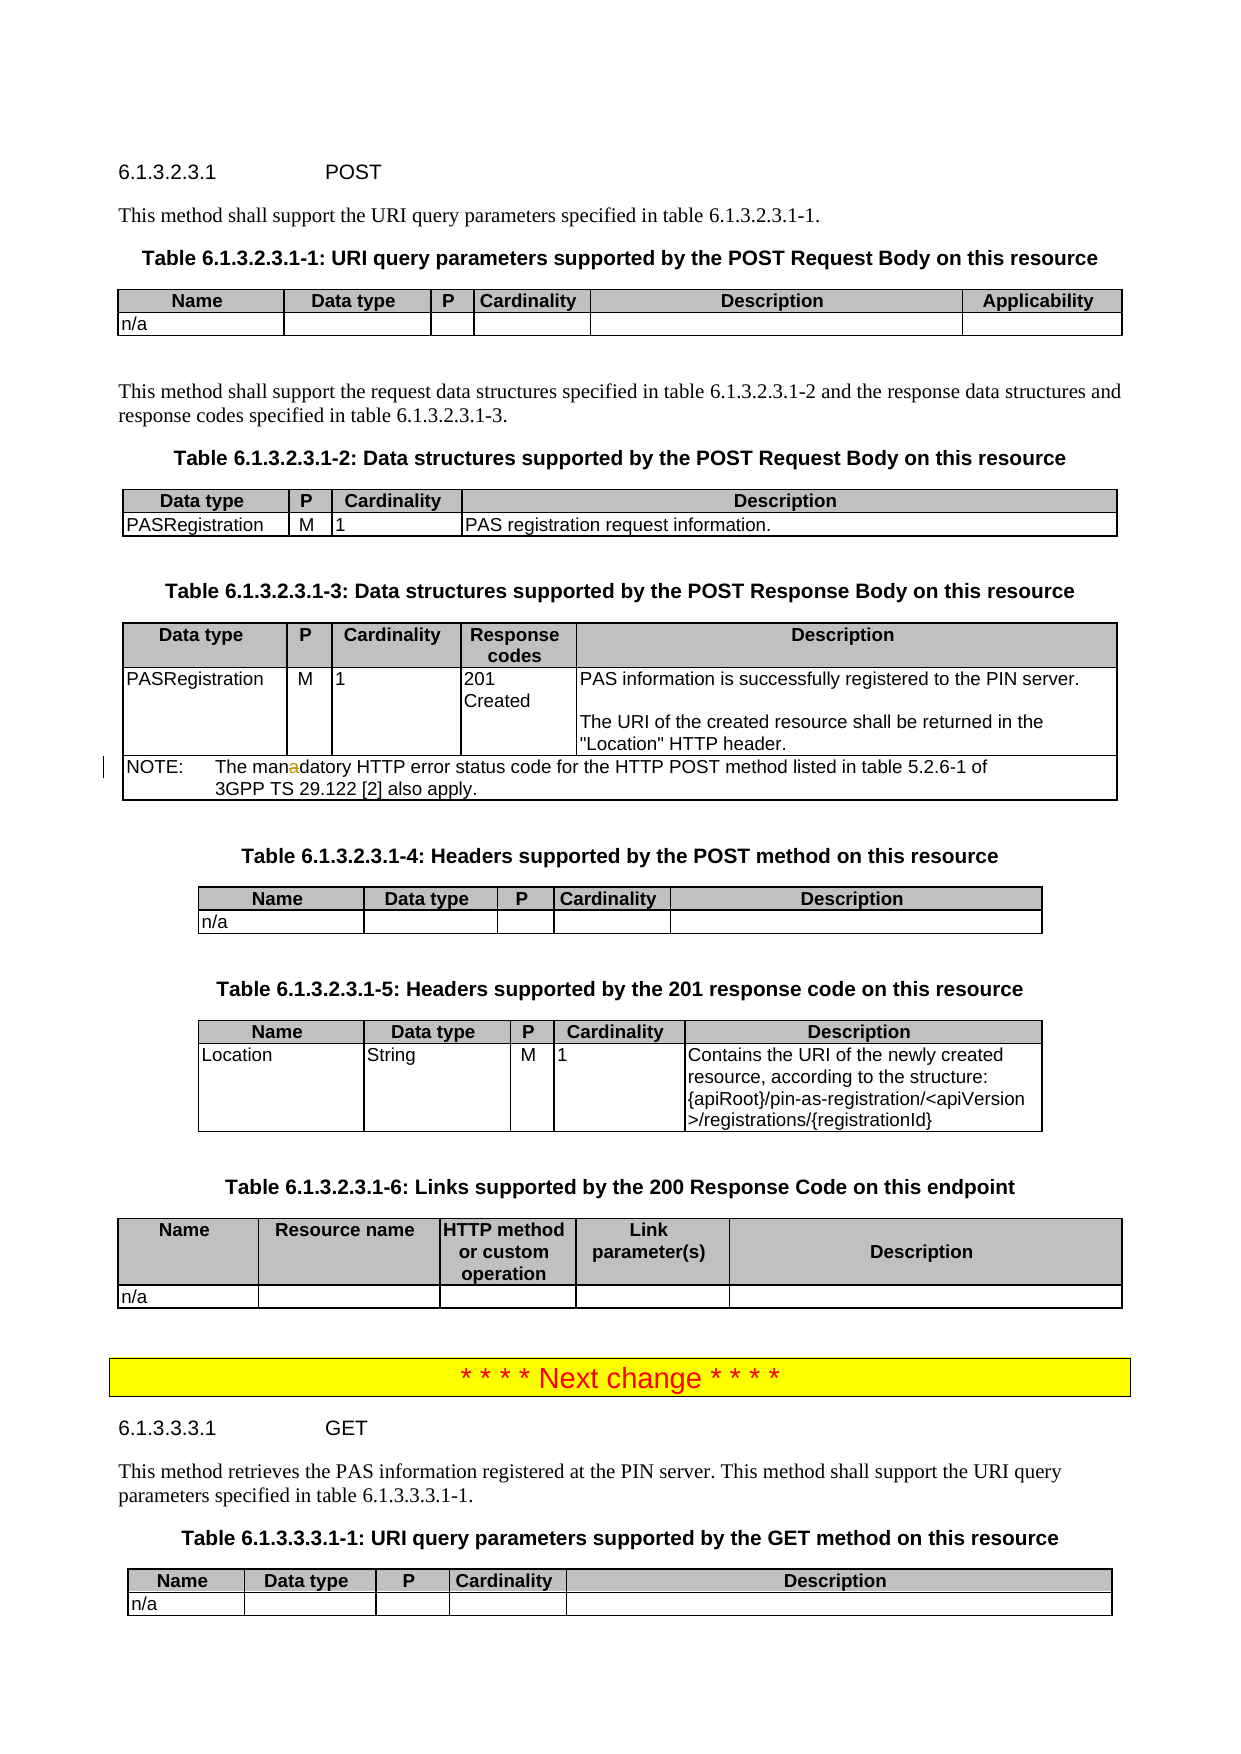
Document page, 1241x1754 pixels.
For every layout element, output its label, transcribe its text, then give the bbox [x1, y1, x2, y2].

table_header HTTP method or custom operation [441, 1219, 575, 1284]
table_header Name [119, 290, 283, 312]
table_header Data type [285, 290, 430, 312]
table_header Cardinality [450, 1570, 566, 1591]
table_cell n/a [119, 1286, 258, 1307]
text Table 6.1.3.2.3.1-1: URI query parameters supported by the POST Request Body on this resource [118, 246, 1122, 270]
table_cell [730, 1286, 1121, 1307]
table_header Data type [124, 624, 286, 667]
table_cell 1 [555, 1044, 684, 1131]
text This method retrieves the PAS information registered at the PIN server. This method shall support the URI query parameters specified in table 6.1.3.3.3.1-1. [118, 1459, 1122, 1507]
table_cell [259, 1286, 439, 1307]
table_cell [432, 313, 473, 335]
table_cell [567, 1593, 1111, 1614]
table_cell [963, 313, 1121, 335]
text This method shall support the request data structures specified in table 6.1.3.2.3.1-2 and the response data structures and response codes specified in table 6.1.3.2.3.1-3. [118, 379, 1122, 427]
table_header Description [730, 1219, 1121, 1284]
table_header Data type [365, 888, 497, 909]
table_cell NOTE: The mandatory HTTP error status code for the HTTP POST method listed in table 5.2.6-1 of 3GPP TS 29.122 [2] also apply. [124, 756, 1116, 799]
table_header P [290, 490, 331, 512]
table_cell PASRegistration [124, 668, 286, 754]
table_header Resource name [259, 1219, 439, 1284]
table_header P [498, 888, 553, 909]
table_cell [441, 1286, 575, 1307]
table_cell [671, 911, 1041, 932]
table_cell Location [199, 1044, 363, 1131]
table_header Description [463, 490, 1116, 512]
table_header Response codes [462, 624, 576, 667]
text Table 6.1.3.3.3.1-1: URI query parameters supported by the GET method on this resource [118, 1526, 1122, 1549]
table_cell n/a [129, 1593, 244, 1614]
table_header Applicability [963, 290, 1121, 312]
table_header P [511, 1021, 553, 1043]
table_cell PASRegistration [124, 513, 288, 535]
text Table 6.1.3.2.3.1-3: Data structures supported by the POST Response Body on this resource [118, 579, 1122, 603]
table_cell 1 [333, 668, 460, 754]
table_header Description [567, 1570, 1111, 1591]
table_header Description [686, 1021, 1041, 1043]
table_cell [377, 1593, 449, 1614]
table_cell 201 Created [462, 668, 576, 754]
table_header P [432, 290, 473, 312]
table_header Name [199, 888, 363, 909]
table_header Description [671, 888, 1041, 909]
table_cell String [365, 1044, 510, 1131]
table_header Name [199, 1021, 363, 1043]
table_header Cardinality [333, 624, 460, 667]
table_header Cardinality [555, 888, 670, 909]
table_header Cardinality [333, 490, 461, 512]
table_cell [498, 911, 553, 932]
table_header Description [577, 624, 1116, 667]
table_cell [245, 1593, 375, 1614]
table_header Cardinality [475, 290, 590, 312]
text Table 6.1.3.2.3.1-5: Headers supported by the 201 response code on this resource [118, 977, 1122, 1001]
table_header Cardinality [555, 1021, 684, 1043]
table_header Data type [365, 1021, 510, 1043]
table_cell 1 [333, 513, 461, 535]
table_cell M [288, 668, 331, 754]
table_cell [365, 911, 497, 932]
table_cell Contains the URI of the newly created resource, according to the structure: {apiRoot}/pin-as-registration/<apiVersion>/registrations/{registrationId} [686, 1044, 1041, 1131]
table_cell PAS information is successfully registered to the PIN server. The URI of the created resource shall be returned in the "Location" HTTP header. [577, 668, 1116, 754]
table_cell PAS registration request information. [463, 513, 1116, 535]
text * * * * Next change * * * * [110, 1359, 1130, 1396]
table_cell n/a [119, 313, 283, 335]
text Table 6.1.3.2.3.1-4: Headers supported by the POST method on this resource [118, 843, 1122, 867]
table_cell [475, 313, 590, 335]
table_header Description [591, 290, 962, 312]
table_cell M [290, 513, 331, 535]
text Table 6.1.3.2.3.1-6: Links supported by the 200 Response Code on this endpoint [118, 1175, 1122, 1199]
table_header Name [119, 1219, 258, 1284]
table_cell [591, 313, 962, 335]
table_cell [577, 1286, 729, 1307]
text This method shall support the URI query parameters specified in table 6.1.3.2.3.1-1. [118, 203, 1122, 227]
table_cell M [511, 1044, 553, 1131]
table_cell n/a [199, 911, 363, 932]
table_cell [555, 911, 670, 932]
table_header P [288, 624, 331, 667]
table_header Data type [245, 1570, 375, 1591]
table_header Data type [124, 490, 288, 512]
table_cell [450, 1593, 566, 1614]
table_header Link parameter(s) [577, 1219, 729, 1284]
table_header P [377, 1570, 449, 1591]
subtitle 6.1.3.3.3.1 GET [118, 1416, 1122, 1440]
text 6.1.3.2.3.1 POST [118, 160, 1122, 184]
table_header Name [129, 1570, 244, 1591]
text Table 6.1.3.2.3.1-2: Data structures supported by the POST Request Body on this resource [118, 446, 1122, 470]
table_cell [285, 313, 430, 335]
